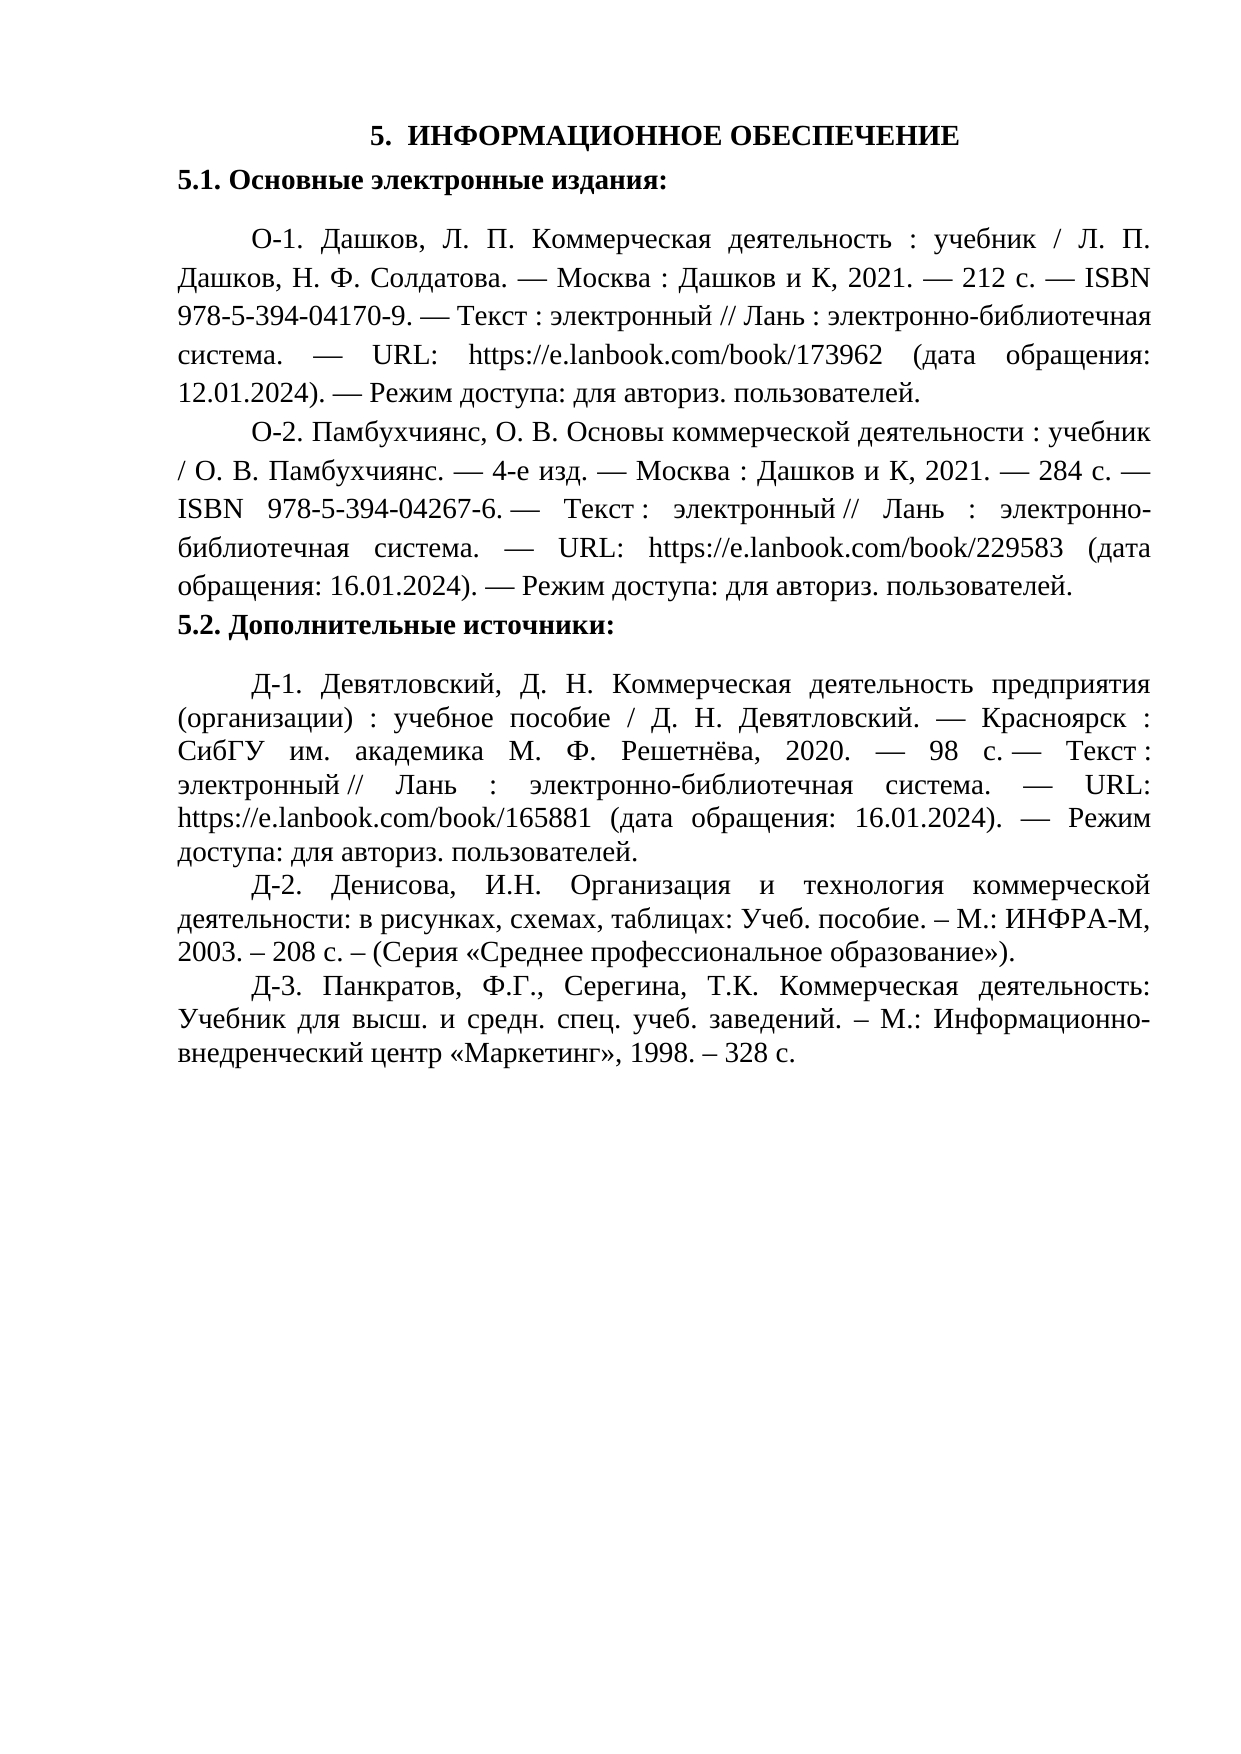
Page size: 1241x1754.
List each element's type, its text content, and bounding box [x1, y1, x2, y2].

text Д-3. Панкратов, Ф.Г., Серегина, Т.К. Коммерческая деятельность: Учебник для высш. и средн. спец. учеб. заведений. – М.: Информационно-внедренческий центр «Маркетинг», 1998. – 328 с. [177, 968, 1152, 1069]
text Д-2. Денисова, И.Н. Организация и технология коммерческой деятельности: в рисунках, схемах, таблицах: Учеб. пособие. – М.: ИНФРА-М, 2003. – 208 с. – (Серия «Среднее профессиональное образование»). [177, 867, 1152, 968]
list ИНФОРМАЦИОННОЕ ОБЕСПЕЧЕНИЕ [370, 118, 1152, 152]
text 5.1. Основные электронные издания: [177, 162, 1152, 196]
text О-1. Дашков, Л. П. Коммерческая деятельность : учебник / Л. П. Дашков, Н. Ф. Солдатова. — Москва : Дашков и К, 2021. — 212 с. — ISBN 978-5-394-04170-9. — Текст : электронный // Лань : электронно-библиотечная система. — URL: https://e.lanbook.com/book/173962 (дата обращения: 12.01.2024). — Режим доступа: для авториз. пользователей. [177, 221, 1152, 409]
text Д-1. Девятловский, Д. Н. Коммерческая деятельность предприятия (организации) : учебное пособие / Д. Н. Девятловский. — Красноярск : СибГУ им. академика М. Ф. Решетнёва, 2020. — 98 с. — Текст : электронный // Лань : электронно-библиотечная система. — URL: https://e.lanbook.com/book/165881 (дата обращения: 16.01.2024). — Режим доступа: для авториз. пользователей. [177, 666, 1152, 867]
text 5.2. Дополнительные источники: [177, 607, 1152, 640]
text О-2. Памбухчиянс, О. В. Основы коммерческой деятельности : учебник / О. В. Памбухчиянс. — 4-е изд. — Москва : Дашков и К, 2021. — 284 с. — ISBN 978-5-394-04267-6. — Текст : электронный // Лань : электронно-библиотечная система. — URL: https://e.lanbook.com/book/229583 (дата обращения: 16.01.2024). — Режим доступа: для авториз. пользователей. [177, 414, 1152, 602]
